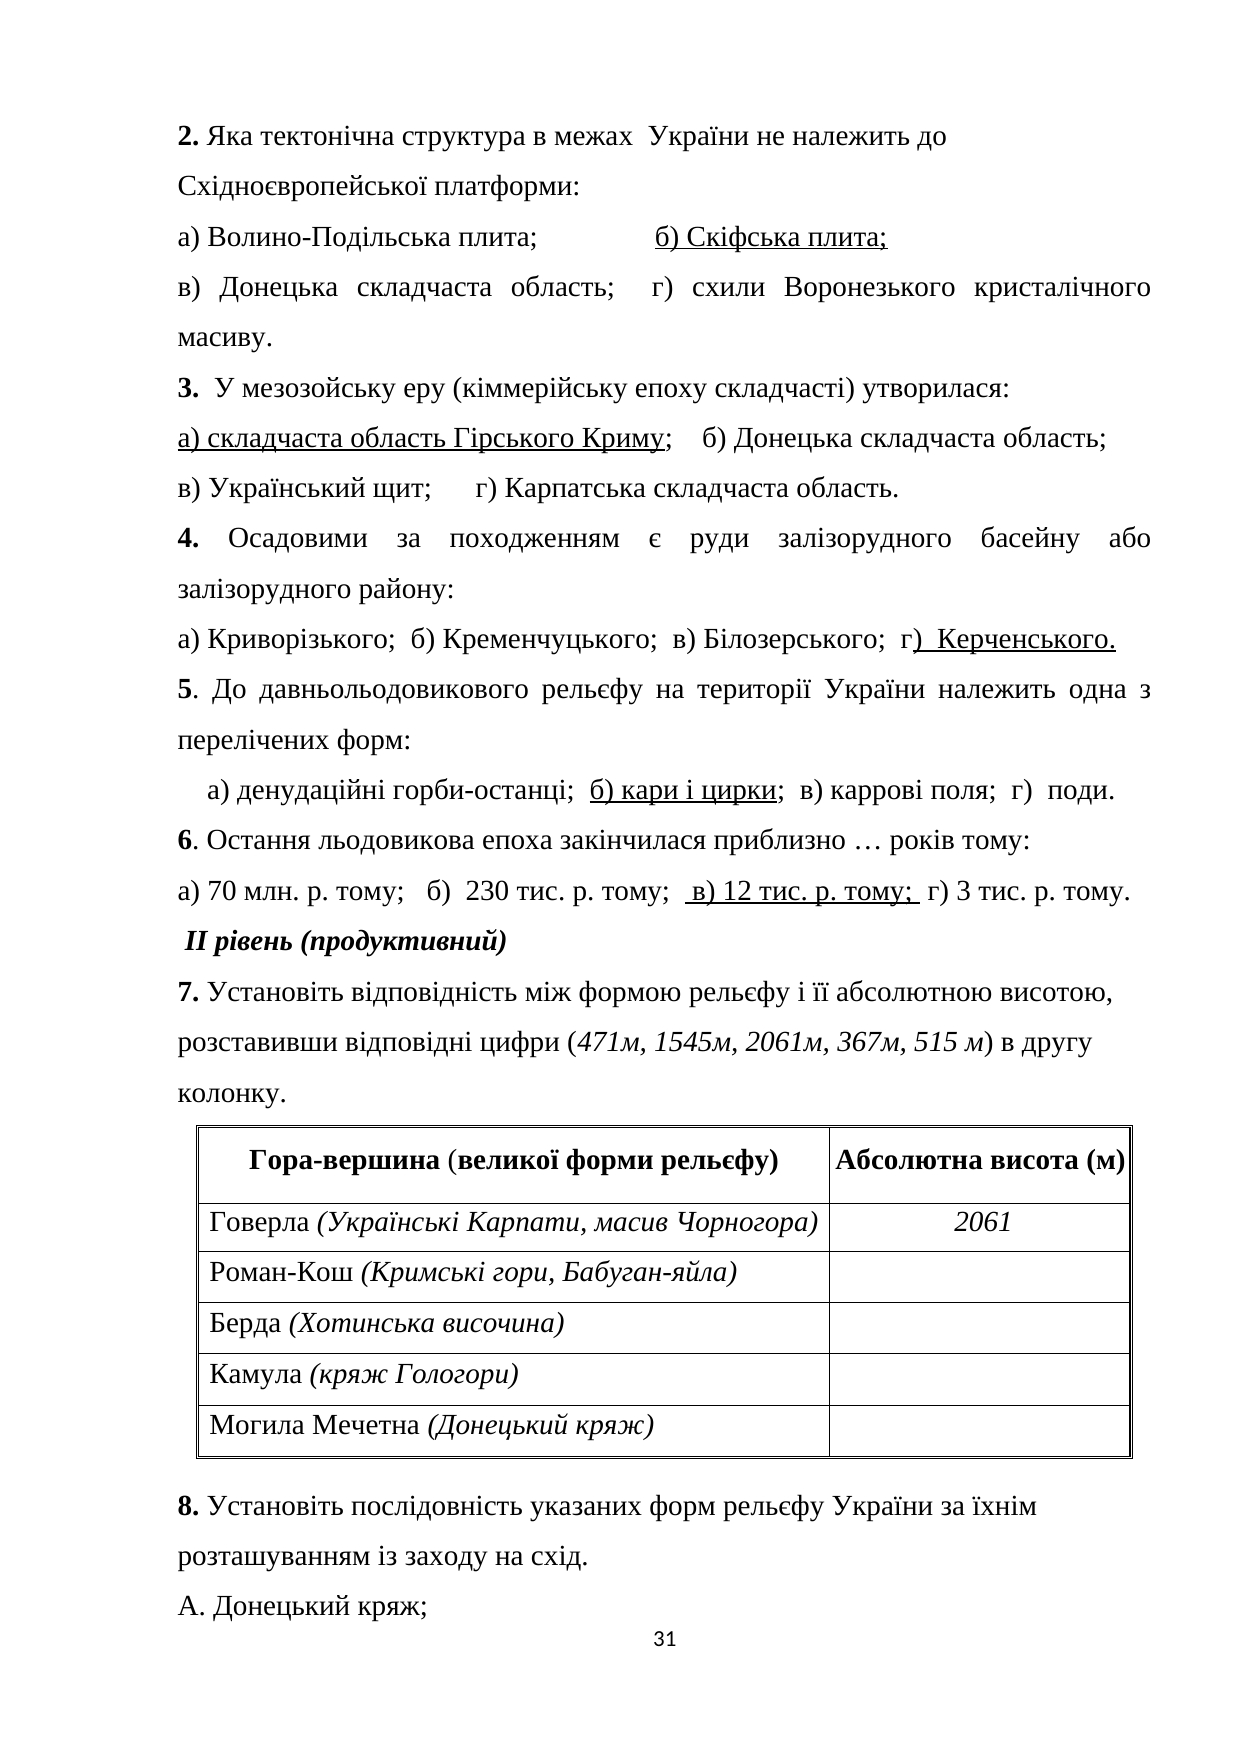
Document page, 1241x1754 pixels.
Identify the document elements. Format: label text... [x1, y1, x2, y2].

text а) Криворізького; б) Кременчуцького; в) Білозерського; г) Керченського. [177, 621, 1152, 655]
table_cell [830, 1303, 1129, 1353]
table_cell [830, 1406, 1129, 1456]
text а) 70 млн. р. тому; б) 230 тис. р. тому; в) 12 тис. р. тому; г) 3 тис. р. тому. [177, 873, 1152, 906]
table_header Гора-вершина (великої форми рельєфу) [199, 1128, 829, 1203]
table_cell Камула (кряж Гологори) [199, 1354, 829, 1404]
text 6. Остання льодовикова епоха закінчилася приблизно … років тому: [177, 822, 1152, 856]
text 2. Яка тектонічна структура в межах України не належить до Східноєвропейської платформи: [177, 118, 1152, 202]
text ІІ рівень (продуктивний) [177, 923, 1152, 957]
table_cell Говерла (Українські Карпати, масив Чорногора) [199, 1204, 829, 1251]
text 3. У мезозойську еру (кіммерійську епоху складчасті) утворилася: [177, 370, 1152, 403]
table_cell [830, 1252, 1129, 1302]
text 5. До давньольодовикового рельєфу на території України належить одна з перелічених форм: [177, 672, 1152, 755]
text в) Донецька складчаста область; г) схили Воронезького кристалічного масиву. [177, 269, 1152, 353]
table_header Абсолютна висота (м) [830, 1128, 1129, 1203]
text а) складчаста область Гірського Криму; б) Донецька складчаста область; [177, 420, 1152, 453]
text 4. Осадовими за походженням є руди залізорудного басейну або залізорудного району: [177, 521, 1152, 604]
text а) Волино-Подільська плита; б) Скіфська плита; [177, 219, 1152, 252]
table_cell Могила Мечетна (Донецький кряж) [199, 1406, 829, 1456]
text а) денудаційні горби-останці; б) кари і цирки; в) каррові поля; г) поди. [207, 772, 1152, 806]
table_cell Берда (Хотинська височина) [199, 1303, 829, 1353]
text в) Український щит; г) Карпатська складчаста область. [177, 470, 1152, 504]
table_cell Роман-Кош (Кримські гори, Бабуган-яйла) [199, 1252, 829, 1302]
table_cell [830, 1354, 1129, 1404]
text 8. Установіть послідовність указаних форм рельєфу України за їхнім розташуванням із заходу на схід. [177, 1488, 1152, 1572]
table_cell 2061 [830, 1204, 1129, 1251]
text А. Донецький кряж; [177, 1588, 1152, 1622]
text 7. Установіть відповідність між формою рельєфу і її абсолютною висотою, розставивши відповідні цифри (471м, 1545м, 2061м, 367м, ) в другу колонку. [177, 974, 1152, 1108]
